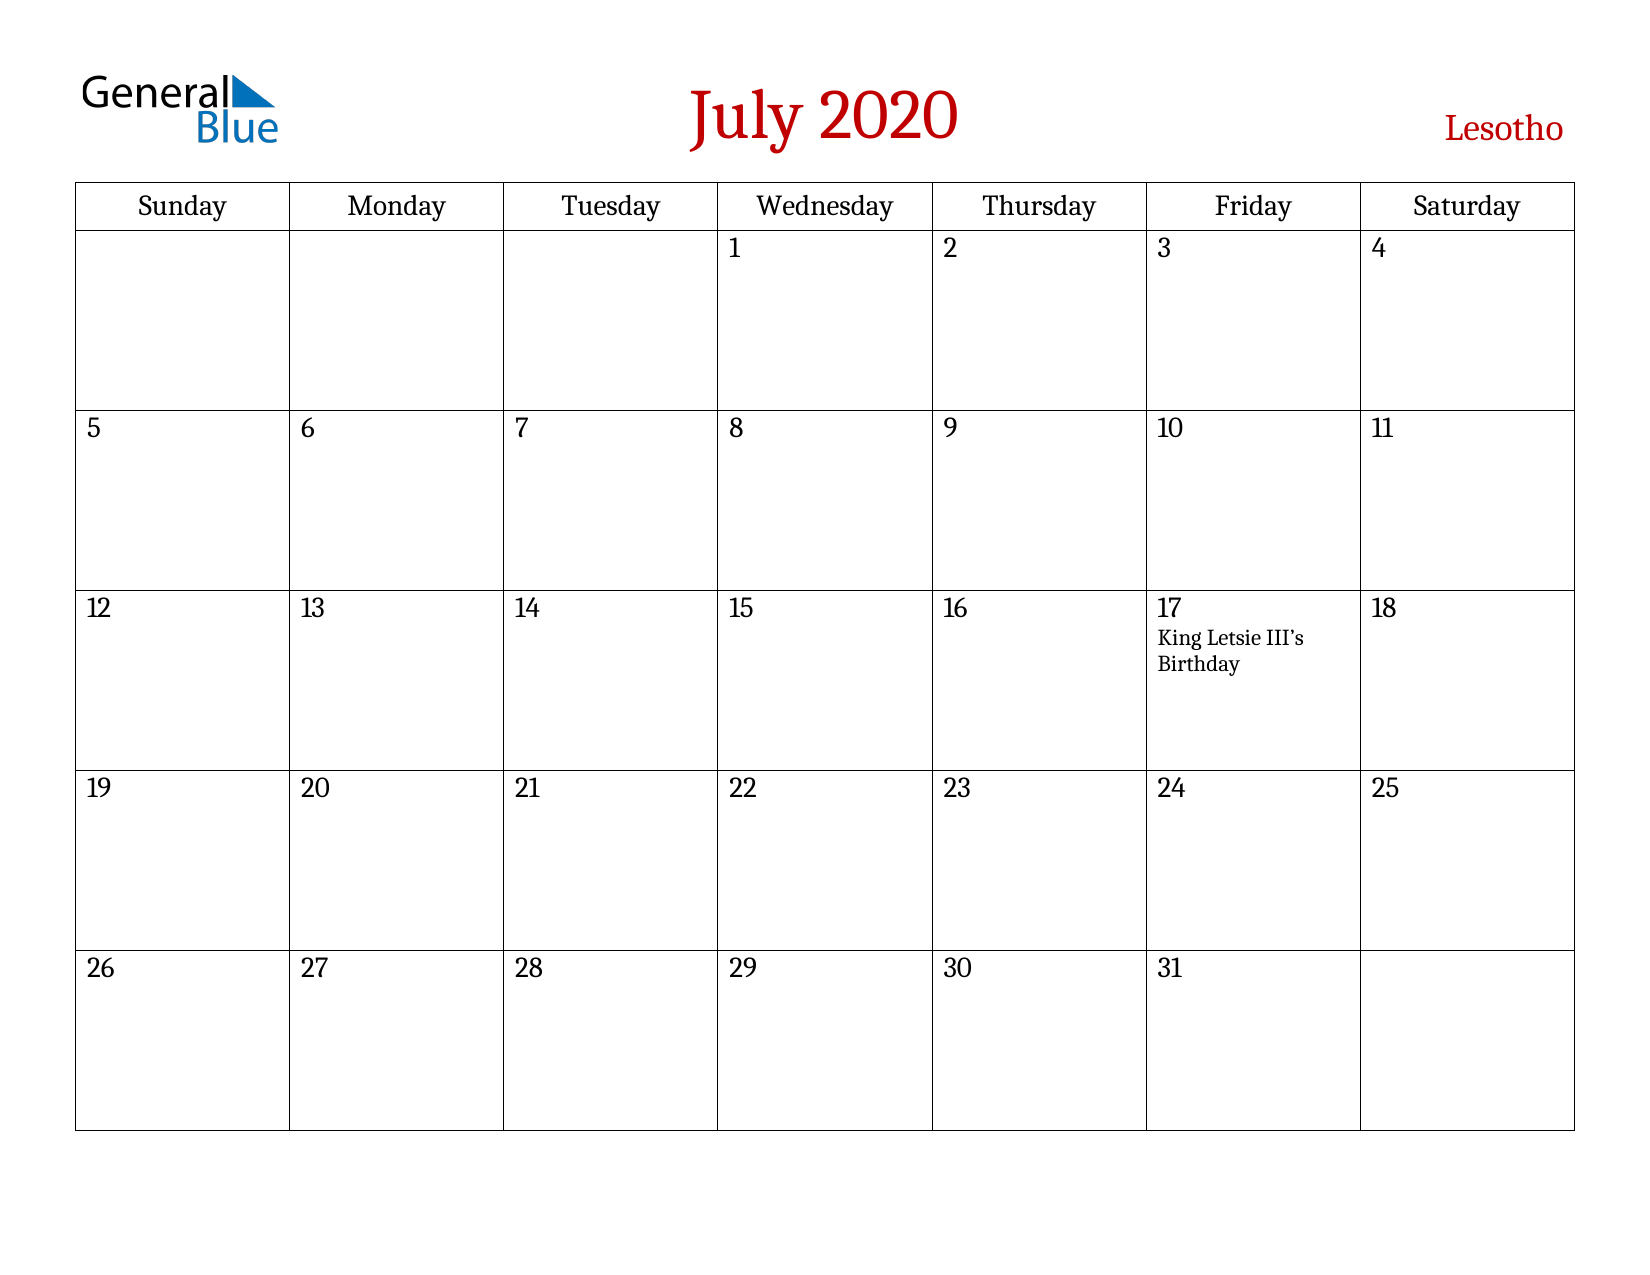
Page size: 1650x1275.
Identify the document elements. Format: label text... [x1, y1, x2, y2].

table_cell [76, 805, 289, 950]
table_cell Tuesday [504, 183, 717, 230]
table_cell 11 [1361, 411, 1574, 444]
table_cell 27 [290, 951, 503, 985]
table_cell 19 [76, 771, 289, 805]
table_cell [504, 625, 717, 770]
table_cell [290, 985, 503, 1130]
table_cell [290, 445, 503, 590]
table_cell 22 [718, 771, 932, 805]
table_cell [1361, 625, 1574, 770]
table_cell 18 [1361, 591, 1574, 625]
table_cell [504, 445, 717, 590]
table_cell [718, 445, 932, 590]
picture [82, 75, 278, 143]
table_cell [1361, 985, 1574, 1130]
table_cell [290, 805, 503, 950]
table_cell Friday [1147, 183, 1360, 230]
table_cell Sunday [76, 183, 289, 230]
table_cell 21 [504, 771, 717, 805]
table_cell [504, 805, 717, 950]
table_cell 3 [1147, 231, 1360, 264]
table_cell 24 [1147, 771, 1360, 805]
table_cell 2 [933, 231, 1146, 264]
table_cell 6 [290, 411, 503, 444]
table_cell 13 [290, 591, 503, 625]
table_cell Saturday [1361, 183, 1574, 230]
table_cell 28 [504, 951, 717, 985]
table_cell [290, 625, 503, 770]
table_cell 14 [504, 591, 717, 625]
table_cell [76, 445, 289, 590]
table_cell 30 [933, 951, 1146, 985]
table_cell Monday [290, 183, 503, 230]
table_cell [1361, 445, 1574, 590]
table_cell [933, 625, 1146, 770]
table_cell 26 [76, 951, 289, 985]
table_cell [76, 985, 289, 1130]
table_cell 20 [290, 771, 503, 805]
table_cell [504, 985, 717, 1130]
table_cell [1147, 985, 1360, 1130]
table_cell 12 [76, 591, 289, 625]
table_cell King Letsie III’s Birthday [1147, 625, 1360, 770]
table_cell [718, 985, 932, 1130]
table_cell [933, 805, 1146, 950]
table_cell Thursday [933, 183, 1146, 230]
table_cell [718, 805, 932, 950]
table_cell 10 [1147, 411, 1360, 444]
table_header July 2020 [504, 75, 1146, 182]
table_header [76, 75, 503, 182]
table_cell [933, 265, 1146, 410]
table_cell Wednesday [718, 183, 932, 230]
table_cell 9 [933, 411, 1146, 444]
table_cell [933, 445, 1146, 590]
table_cell [1147, 805, 1360, 950]
table_cell [76, 625, 289, 770]
table_cell [718, 625, 932, 770]
table_cell [1147, 445, 1360, 590]
table_cell [290, 265, 503, 410]
table_cell 23 [933, 771, 1146, 805]
table_cell 16 [933, 591, 1146, 625]
table_cell 25 [1361, 771, 1574, 805]
table_cell [933, 985, 1146, 1130]
table_cell 4 [1361, 231, 1574, 264]
table_cell [1147, 265, 1360, 410]
table_cell [718, 265, 932, 410]
table_cell 5 [76, 411, 289, 444]
table_cell 15 [718, 591, 932, 625]
table_cell 17 [1147, 591, 1360, 625]
table_header Lesotho [1146, 75, 1574, 182]
table_cell [76, 231, 289, 264]
table_cell [504, 265, 717, 410]
table_cell [1361, 265, 1574, 410]
table_cell 8 [718, 411, 932, 444]
table_cell 7 [504, 411, 717, 444]
table_cell 31 [1147, 951, 1360, 985]
table_cell [1361, 805, 1574, 950]
table_cell [76, 265, 289, 410]
table_cell [290, 231, 503, 264]
table_cell 1 [718, 231, 932, 264]
table_cell 29 [718, 951, 932, 985]
table_cell [504, 231, 717, 264]
table_cell [1361, 951, 1574, 985]
